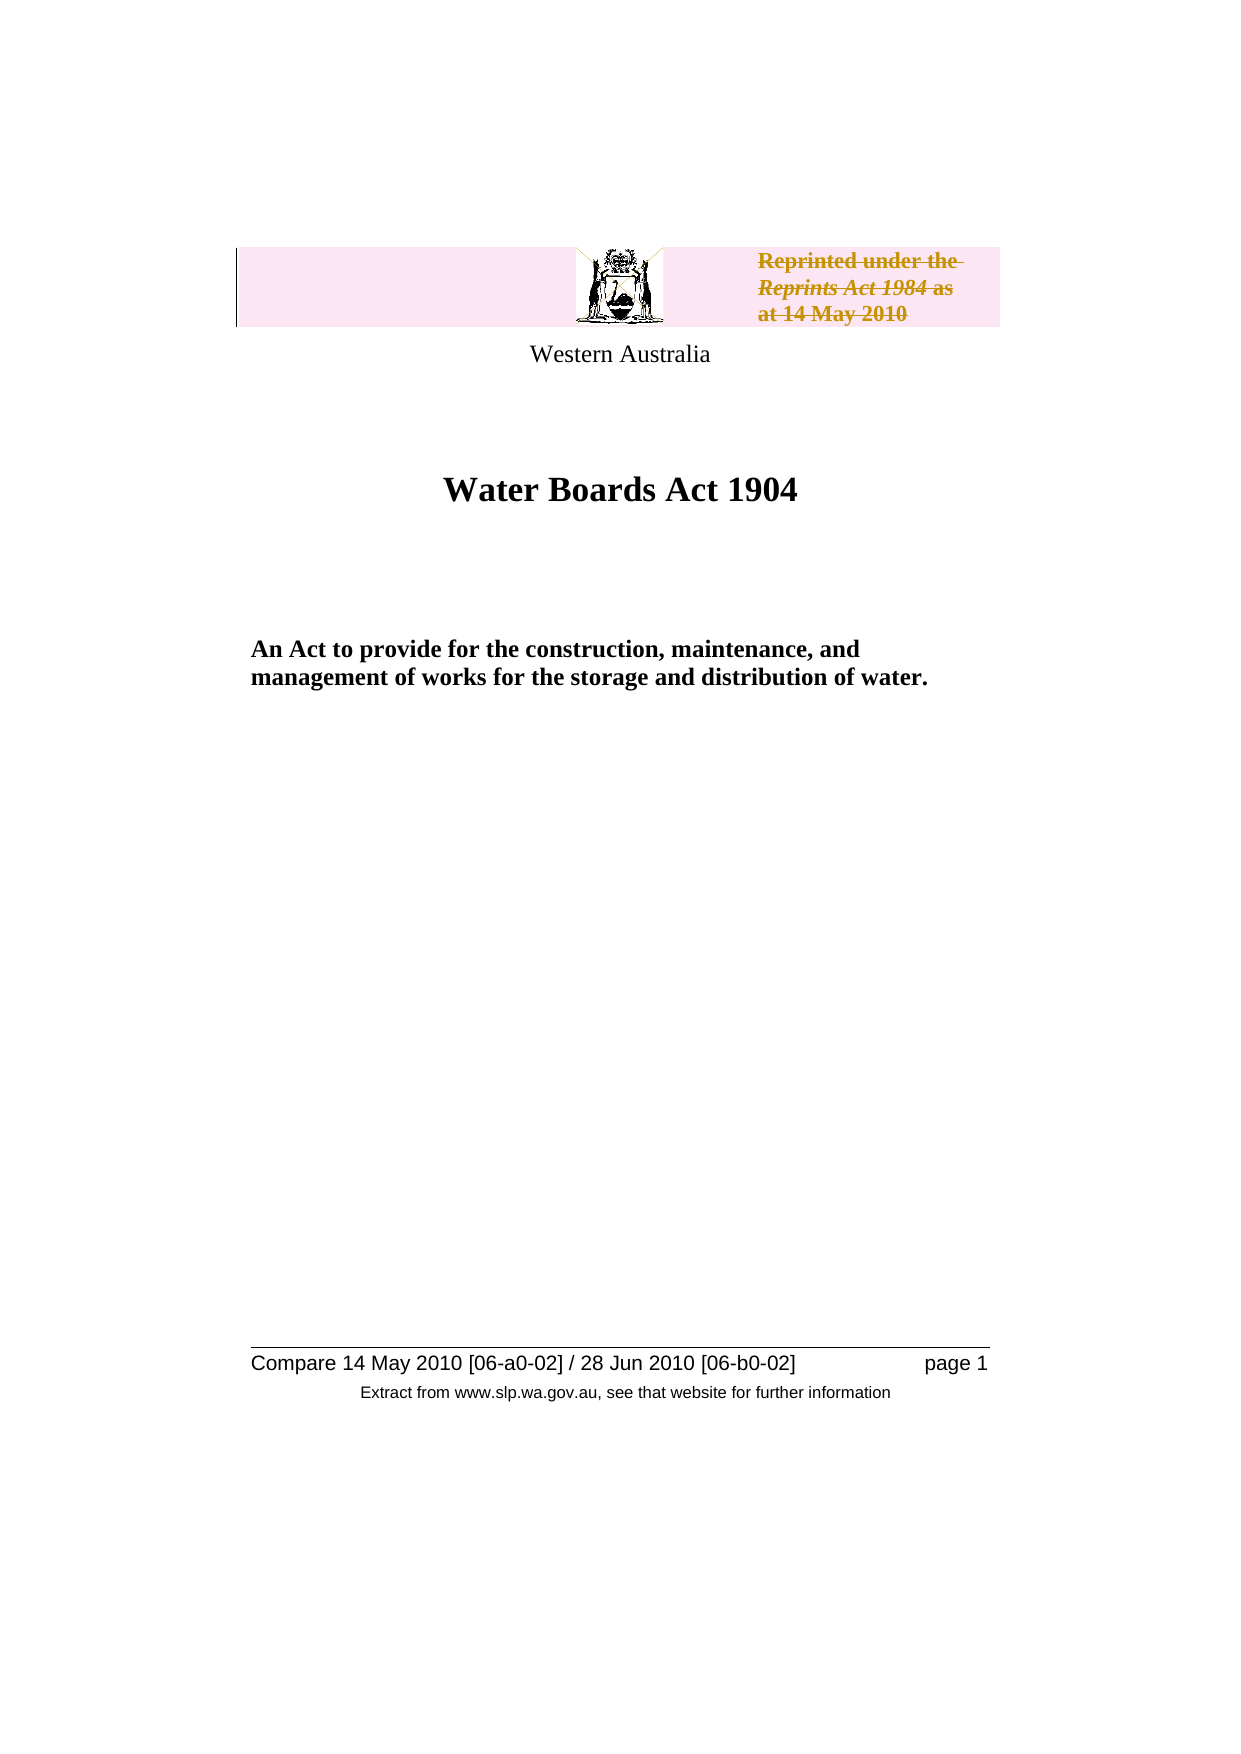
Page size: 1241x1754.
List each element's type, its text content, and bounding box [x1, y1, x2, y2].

picture [577, 287, 662, 325]
picture [621, 248, 664, 324]
text Western Australia [251, 339, 990, 368]
picture [576, 249, 618, 323]
text Water Boards Act 1904 [251, 468, 990, 509]
title An Act to provide for the construction, maintenance, and management of works for the storage and distribution of water. [251, 634, 990, 691]
picture [577, 247, 662, 285]
